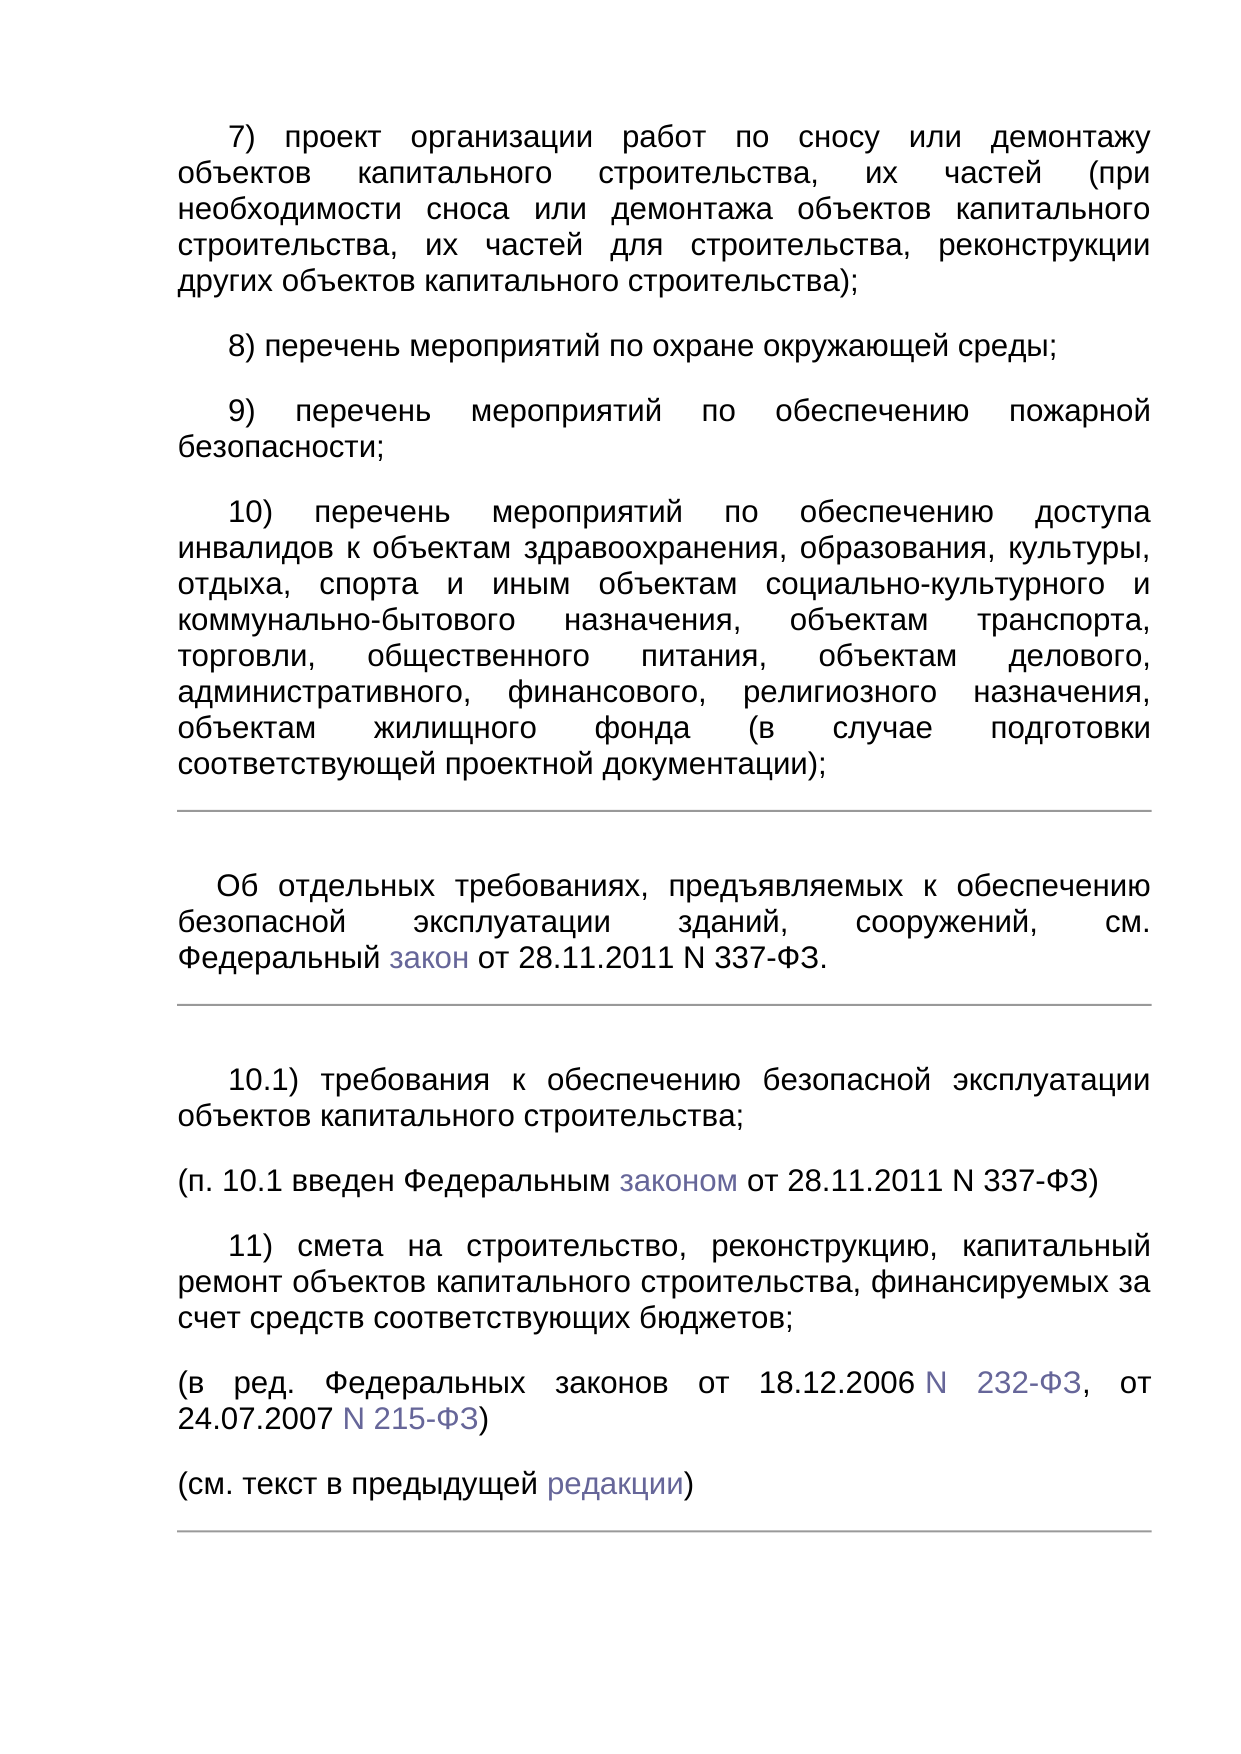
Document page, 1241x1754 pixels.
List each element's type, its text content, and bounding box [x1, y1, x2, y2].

text (п. 10.1 введен Федеральным законом от 28.11.2011 N 337-ФЗ) [177, 1162, 1152, 1198]
text 10) перечень мероприятий по обеспечению доступа инвалидов к объектам здравоохранения, образования, культуры, отдыха, спорта и иным объектам социально-культурного и коммунально-бытового назначения, объектам транспорта, торговли, общественного питания, объектам делового, административного, финансового, религиозного назначения, объектам жилищного фонда (в случае подготовки соответствующей проектной документации); [177, 493, 1152, 781]
text (см. текст в предыдущей редакции) [177, 1465, 1152, 1501]
text Об отдельных требованиях, предъявляемых к обеспечению безопасной эксплуатации зданий, сооружений, см. Федеральный закон от 28.11.2011 N 337-ФЗ. [177, 867, 1152, 975]
text (в ред. Федеральных законов от 18.12.2006 N 232-ФЗ, от 24.07.2007 N 215-ФЗ) [177, 1364, 1152, 1436]
text 11) смета на строительство, реконструкцию, капитальный ремонт объектов капитального строительства, финансируемых за счет средств соответствующих бюджетов; [177, 1227, 1152, 1335]
text 8) перечень мероприятий по охране окружающей среды; [177, 327, 1152, 363]
text 7) проект организации работ по сносу или демонтажу объектов капитального строительства, их частей (при необходимости сноса или демонтажа объектов капитального строительства, их частей для строительства, реконструкции других объектов капитального строительства); [177, 118, 1152, 298]
text 9) перечень мероприятий по обеспечению пожарной безопасности; [177, 392, 1152, 464]
text 10.1) требования к обеспечению безопасной эксплуатации объектов капитального строительства; [177, 1061, 1152, 1133]
